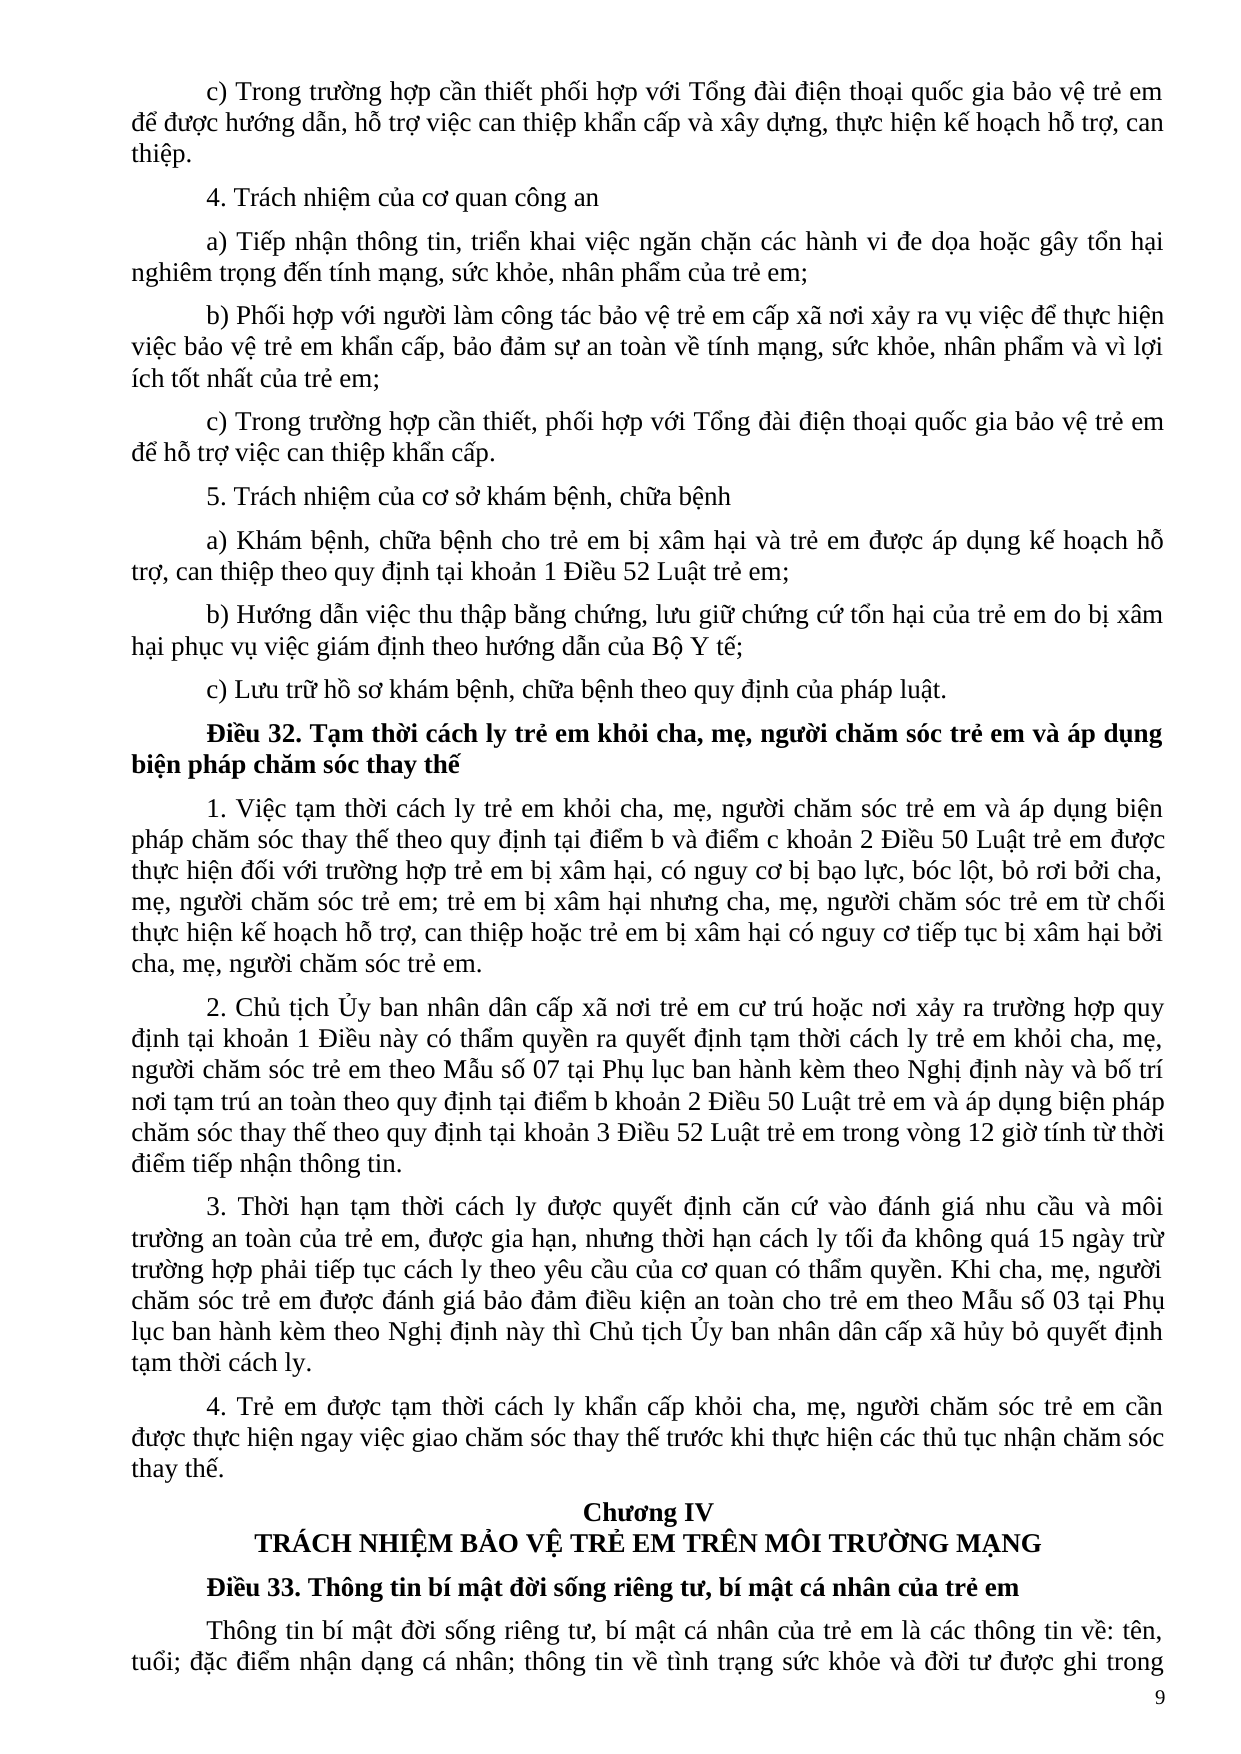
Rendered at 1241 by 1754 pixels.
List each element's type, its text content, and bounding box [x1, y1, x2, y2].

text 5. Trách nhiệm của cơ sở khám bệnh, chữa bệnh [131, 480, 1165, 511]
text c) Trong trường hợp cần thiết phối hợp với Tổng đài điện thoại quốc gia bảo vệ trẻ em để được hướng dẫn, hỗ trợ việc can thiệp khẩn cấp và xây dựng, thực hiện kế hoạch hỗ trợ, can thiệp. [131, 75, 1165, 168]
text TRÁCH NHIỆM BẢO VỆ TRẺ EM TRÊN MÔI TRƯỜNG MẠNG [131, 1527, 1165, 1558]
text Chương IV [131, 1496, 1165, 1527]
text Điều 33. Thông tin bí mật đời sống riêng tư, bí mật cá nhân của trẻ em [131, 1571, 1165, 1602]
text 3. Thời hạn tạm thời cách ly được quyết định căn cứ vào đánh giá nhu cầu và môi trường an toàn của trẻ em, được gia hạn, nhưng thời hạn cách ly tối đa không quá 15 ngày trừ trường hợp phải tiếp tục cách ly theo yêu cầu của cơ quan có thẩm quyền. Khi cha, mẹ, người chăm sóc trẻ em được đánh giá bảo đảm điều kiện an toàn cho trẻ em theo Mẫu số 03 tại Phụ lục ban hành kèm theo Nghị định này thì Chủ tịch Ủy ban nhân dân cấp xã hủy bỏ quyết định tạm thời cách ly. [131, 1191, 1165, 1377]
text c) Trong trường hợp cần thiết, phối hợp với Tổng đài điện thoại quốc gia bảo vệ trẻ em để hỗ trợ việc can thiệp khẩn cấp. [131, 405, 1165, 468]
text b) Phối hợp với người làm công tác bảo vệ trẻ em cấp xã nơi xảy ra vụ việc để thực hiện việc bảo vệ trẻ em khẩn cấp, bảo đảm sự an toàn về tính mạng, sức khỏe, nhân phẩm và vì lợi ích tốt nhất của trẻ em; [131, 299, 1165, 393]
text a) Tiếp nhận thông tin, triển khai việc ngăn chặn các hành vi đe dọa hoặc gây tổn hại nghiêm trọng đến tính mạng, sức khỏe, nhân phẩm của trẻ em; [131, 224, 1165, 287]
text 4. Trách nhiệm của cơ quan công an [131, 181, 1165, 212]
text 1. Việc tạm thời cách ly trẻ em khỏi cha, mẹ, người chăm sóc trẻ em và áp dụng biện pháp chăm sóc thay thế theo quy định tại điểm b và điểm c khoản 2 Điều 50 Luật trẻ em được thực hiện đối với trường hợp trẻ em bị xâm hại, có nguy cơ bị bạo lực, bóc lột, bỏ rơi bởi cha, mẹ, người chăm sóc trẻ em; trẻ em bị xâm hại nhưng cha, mẹ, người chăm sóc trẻ em từ chối thực hiện kế hoạch hỗ trợ, can thiệp hoặc trẻ em bị xâm hại có nguy cơ tiếp tục bị xâm hại bởi cha, mẹ, người chăm sóc trẻ em. [131, 792, 1165, 979]
text 4. Trẻ em được tạm thời cách ly khẩn cấp khỏi cha, mẹ, người chăm sóc trẻ em cần được thực hiện ngay việc giao chăm sóc thay thế trước khi thực hiện các thủ tục nhận chăm sóc thay thế. [131, 1390, 1165, 1483]
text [131, 1614, 1165, 1677]
text c) Lưu trữ hồ sơ khám bệnh, chữa bệnh theo quy định của pháp luật. [131, 673, 1165, 704]
text a) Khám bệnh, chữa bệnh cho trẻ em bị xâm hại và trẻ em được áp dụng kế hoạch hỗ trợ, can thiệp theo quy định tại khoản 1 Điều 52 Luật trẻ em; [131, 524, 1165, 586]
text Điều 32. Tạm thời cách ly trẻ em khỏi cha, mẹ, người chăm sóc trẻ em và áp dụng biện pháp chăm sóc thay thế [131, 717, 1165, 779]
text b) Hướng dẫn việc thu thập bằng chứng, lưu giữ chứng cứ tổn hại của trẻ em do bị xâm hại phục vụ việc giám định theo hướng dẫn của Bộ Y tế; [131, 598, 1165, 661]
text 2. Chủ tịch Ủy ban nhân dân cấp xã nơi trẻ em cư trú hoặc nơi xảy ra trường hợp quy định tại khoản 1 Điều này có thẩm quyền ra quyết định tạm thời cách ly trẻ em khỏi cha, mẹ, người chăm sóc trẻ em theo Mẫu số 07 tại Phụ lục ban hành kèm theo Nghị định này và bố trí nơi tạm trú an toàn theo quy định tại điểm b khoản 2 Điều 50 Luật trẻ em và áp dụng biện pháp chăm sóc thay thế theo quy định tại khoản 3 Điều 52 Luật trẻ em trong vòng 12 giờ tính từ thời điểm tiếp nhận thông tin. [131, 991, 1165, 1178]
